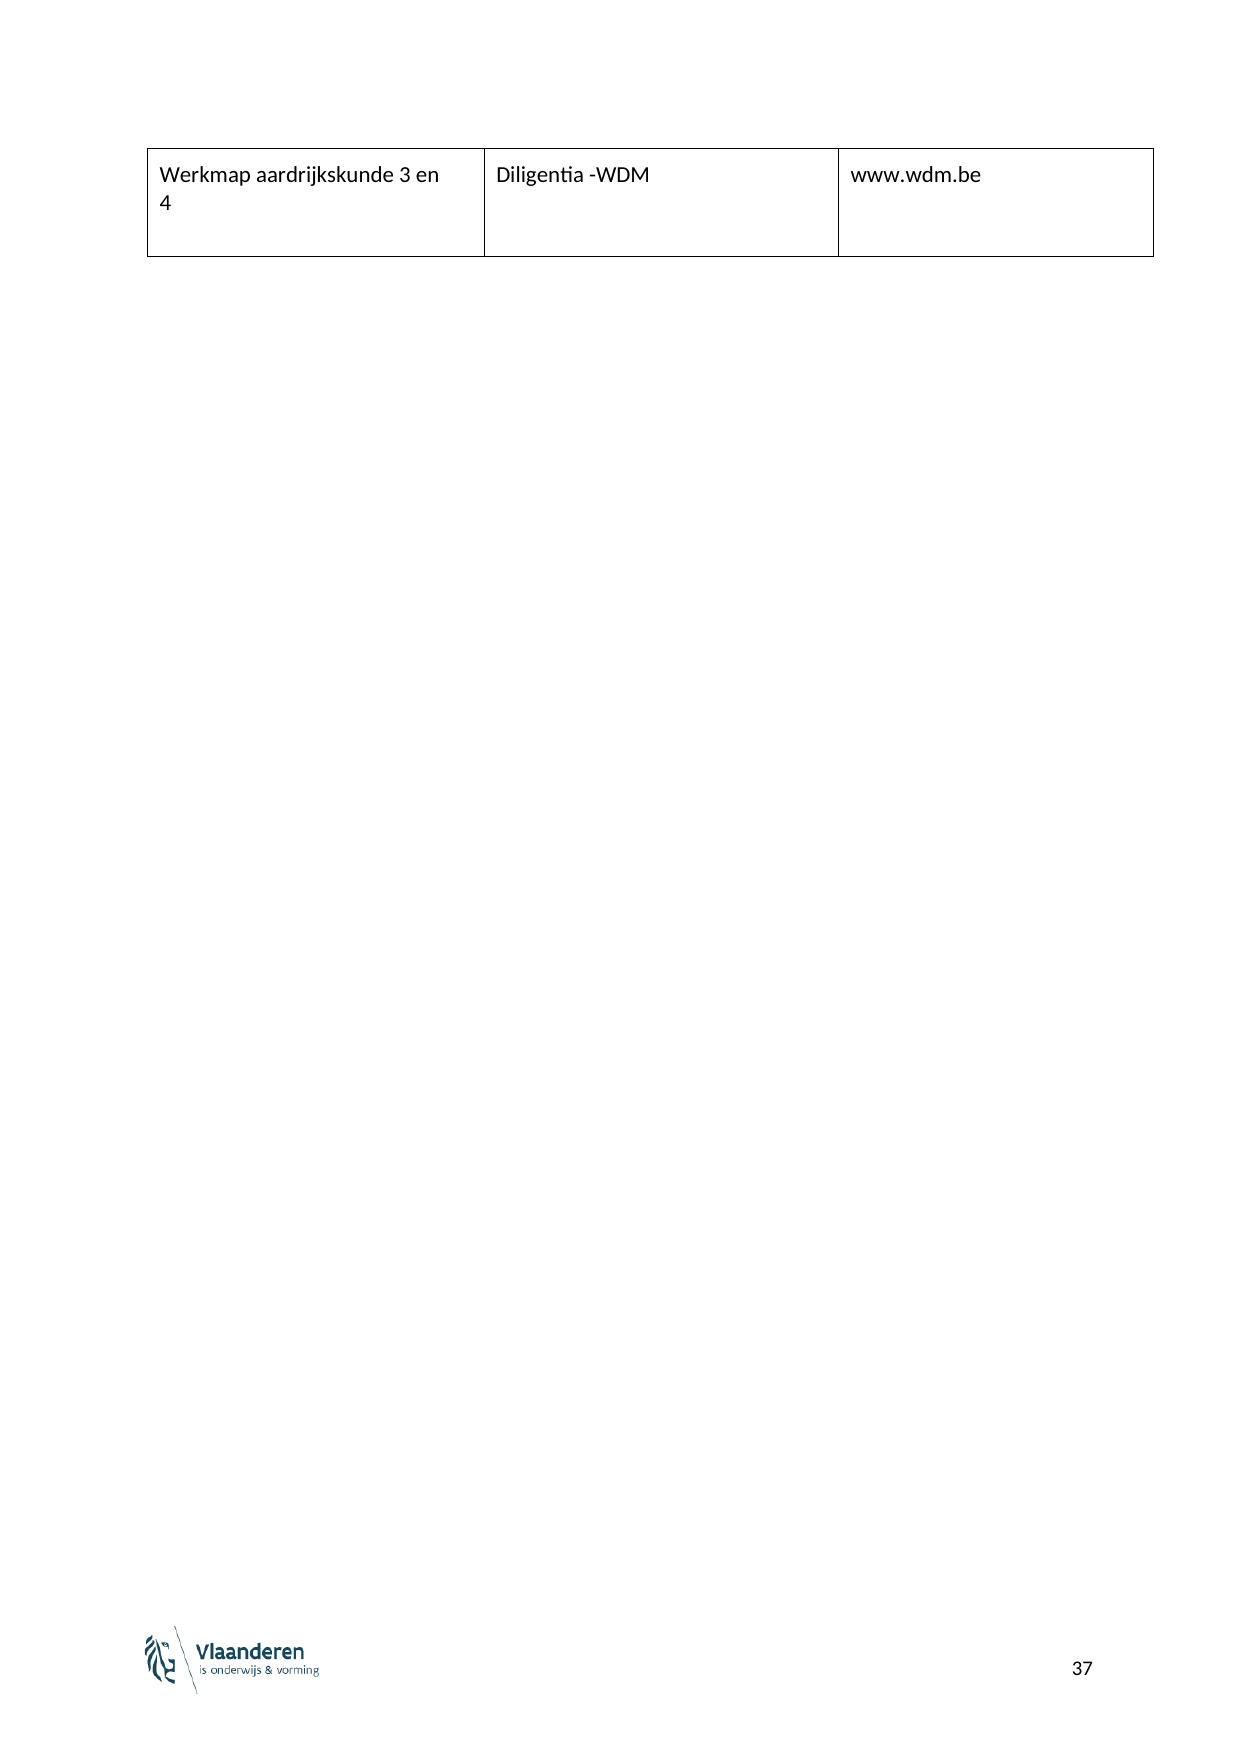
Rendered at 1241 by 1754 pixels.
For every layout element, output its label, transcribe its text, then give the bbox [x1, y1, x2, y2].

picture [144, 1626, 327, 1694]
table_cell Diligentia -WDM [485, 149, 838, 256]
table_cell Werkmap aardrijkskunde 3 en 4 [148, 149, 484, 256]
table_cell www.wdm.be [839, 149, 1153, 256]
